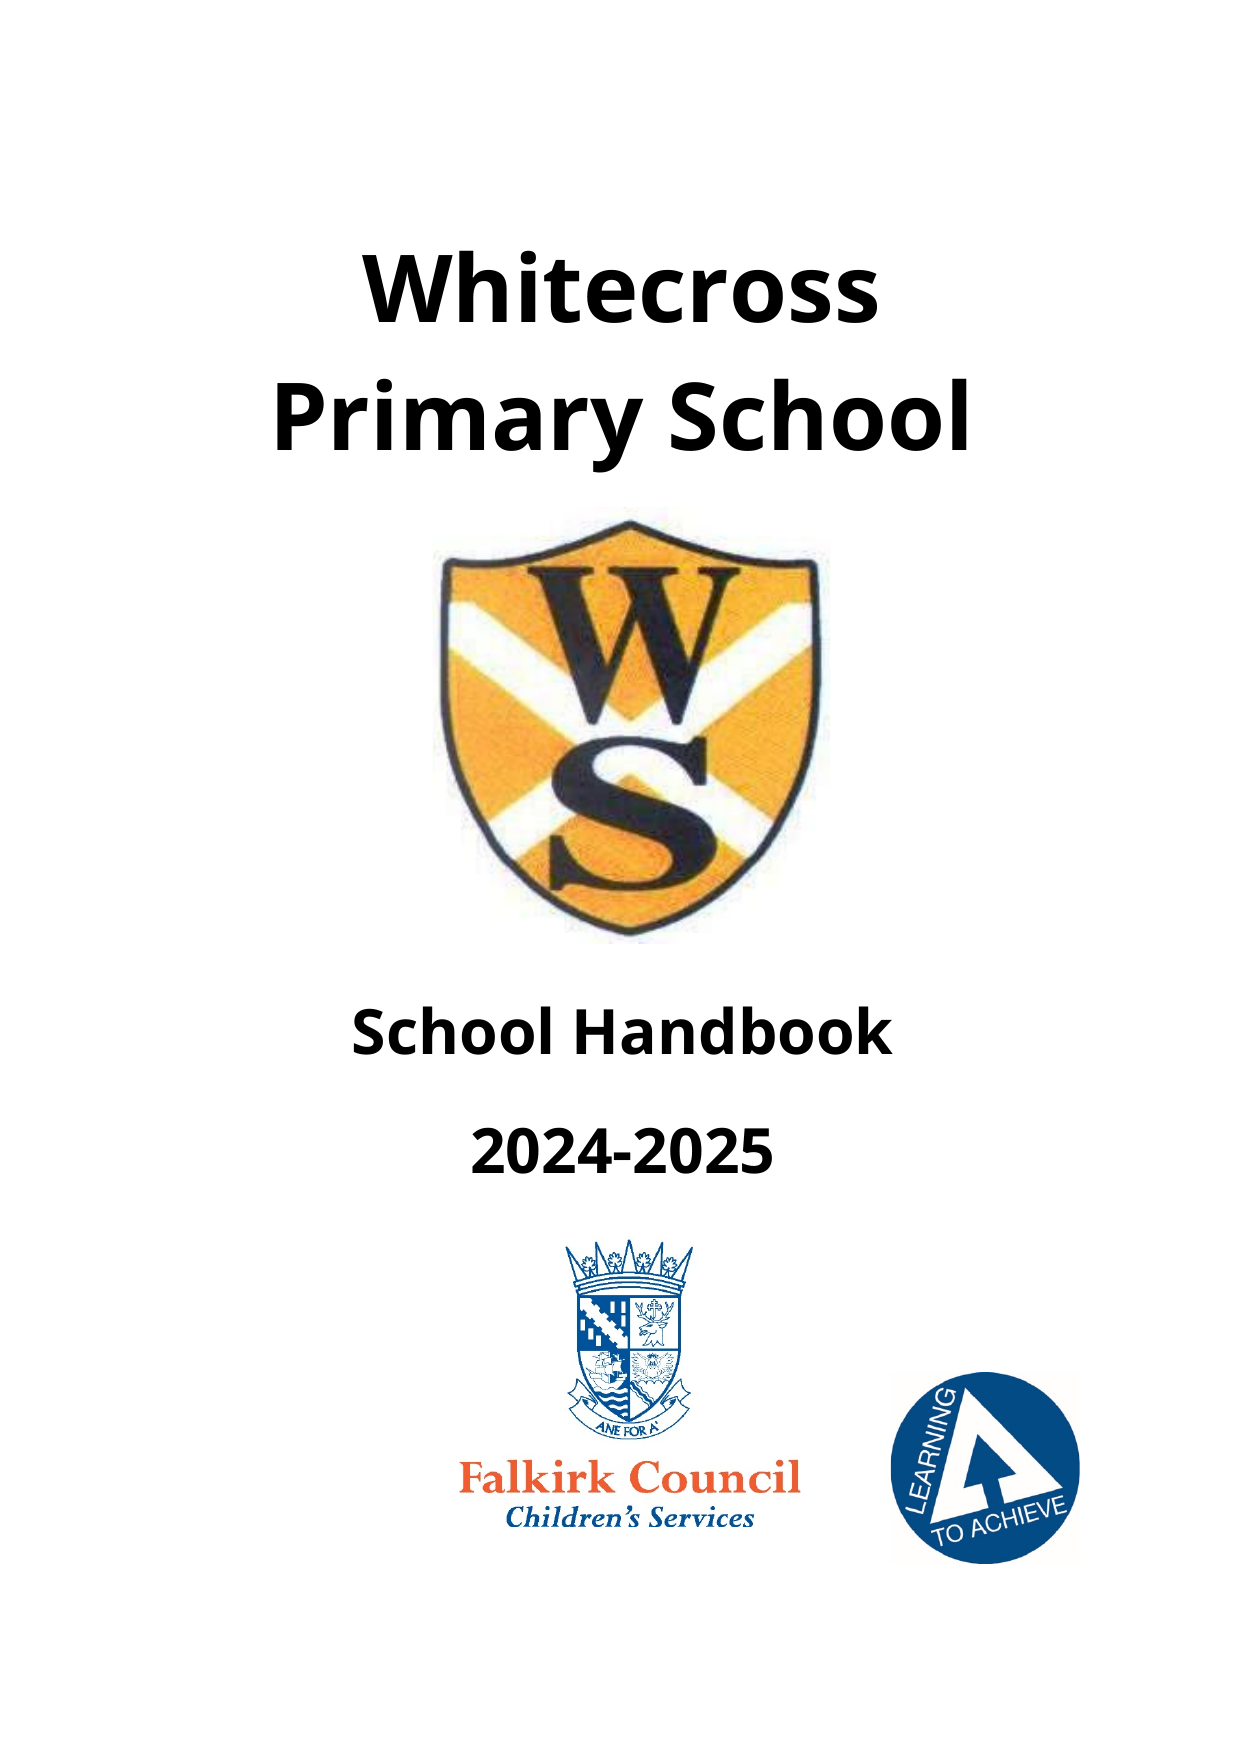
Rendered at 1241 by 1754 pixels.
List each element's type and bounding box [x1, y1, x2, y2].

picture [459, 1236, 801, 1527]
picture [890, 1372, 1080, 1564]
picture [432, 507, 831, 944]
